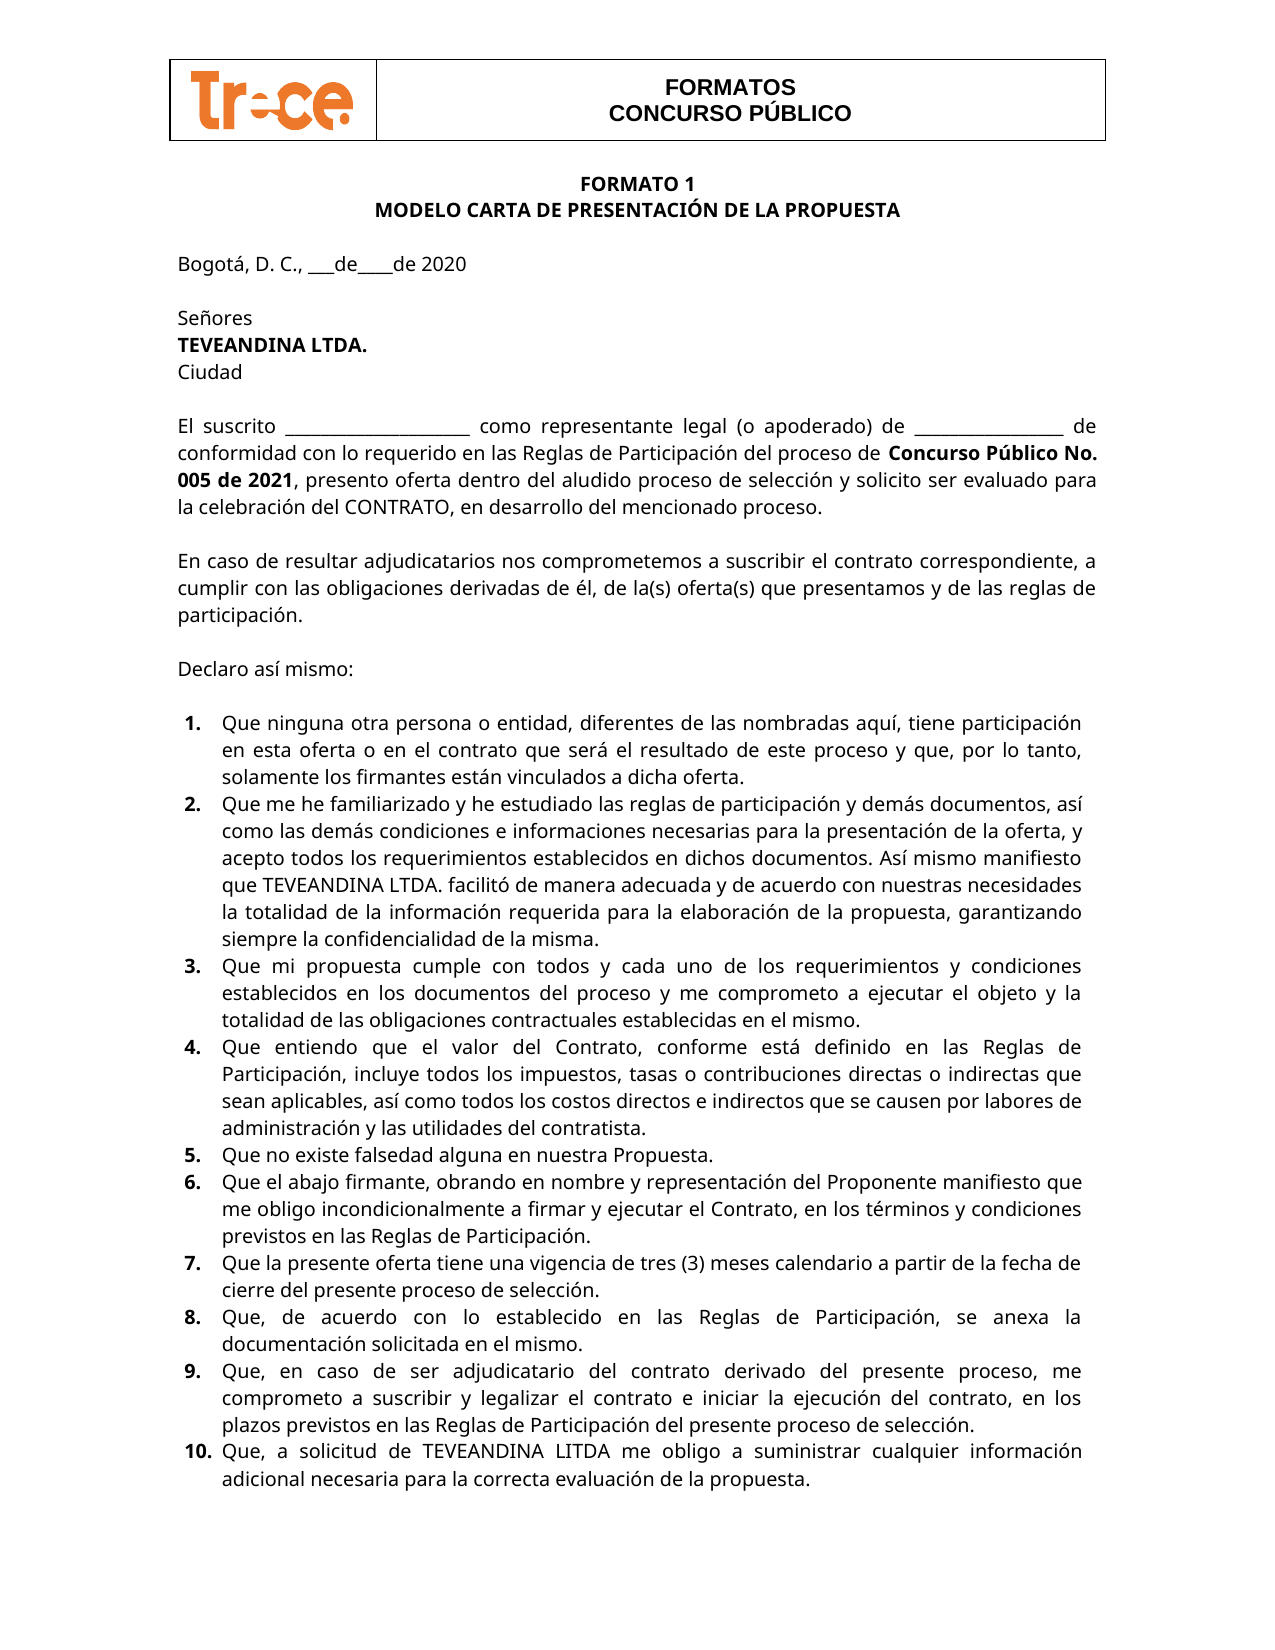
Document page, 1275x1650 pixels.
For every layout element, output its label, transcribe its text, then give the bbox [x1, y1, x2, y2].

text Ciudad [177, 359, 1098, 386]
picture [181, 60, 363, 141]
list Que, en caso de ser adjudicatario del contrato derivado del presente proceso, me comprometo a suscribir y legalizar el contrato e iniciar la ejecución del contrato, en los plazos previstos en las Reglas de Participación del presente proceso de selección. [184, 1357, 1083, 1438]
text MODELO CARTA DE PRESENTACIÓN DE LA PROPUESTA [177, 197, 1098, 224]
text FORMATO 1 [177, 170, 1098, 197]
text Señores [177, 305, 1098, 332]
list Que entiendo que el valor del Contrato, conforme está definido en las Reglas de Participación, incluye todos los impuestos, tasas o contribuciones directas o indirectas que sean aplicables, así como todos los costos directos e indirectos que se causen por labores de administración y las utilidades del contratista. [184, 1033, 1083, 1141]
list Que me he familiarizado y he estudiado las reglas de participación y demás documentos, así como las demás condiciones e informaciones necesarias para la presentación de la oferta, y acepto todos los requerimientos establecidos en dichos documentos. Así mismo manifiesto que TEVEANDINA LTDA. facilitó de manera adecuada y de acuerdo con nuestras necesidades la totalidad de la información requerida para la elaboración de la propuesta, garantizando siempre la confidencialidad de la misma. [184, 790, 1083, 952]
text En caso de resultar adjudicatarios nos comprometemos a suscribir el contrato correspondiente, a cumplir con las obligaciones derivadas de él, de la(s) oferta(s) que presentamos y de las reglas de participación. [177, 547, 1098, 628]
text Declaro así mismo: [177, 655, 1098, 682]
list Que el abajo firmante, obrando en nombre y representación del Proponente manifiesto que me obligo incondicionalmente a firmar y ejecutar el Contrato, en los términos y condiciones previstos en las Reglas de Participación. [184, 1168, 1083, 1249]
list Que la presente oferta tiene una vigencia de tres (3) meses calendario a partir de la fecha de cierre del presente proceso de selección. [184, 1249, 1083, 1303]
list Que no existe falsedad alguna en nuestra Propuesta. [184, 1141, 1083, 1168]
list Que ninguna otra persona o entidad, diferentes de las nombradas aquí, tiene participación en esta oferta o en el contrato que será el resultado de este proceso y que, por lo tanto, solamente los firmantes están vinculados a dicha oferta. [184, 709, 1083, 790]
text TEVEANDINA LTDA. [177, 332, 1098, 359]
list Que, a solicitud de TEVEANDINA LITDA me obligo a suministrar cualquier información adicional necesaria para la correcta evaluación de la propuesta. [184, 1438, 1083, 1492]
text El suscrito _____________________ como representante legal (o apoderado) de _________________ de conformidad con lo requerido en las Reglas de Participación del proceso de Concurso Público No. 005 de 2021, presento oferta dentro del aludido proceso de selección y solicito ser evaluado para la celebración del CONTRATO, en desarrollo del mencionado proceso. [177, 413, 1098, 521]
list Que, de acuerdo con lo establecido en las Reglas de Participación, se anexa la documentación solicitada en el mismo. [184, 1303, 1083, 1357]
list Que mi propuesta cumple con todos y cada uno de los requerimientos y condiciones establecidos en los documentos del proceso y me comprometo a ejecutar el objeto y la totalidad de las obligaciones contractuales establecidas en el mismo. [184, 952, 1083, 1033]
text Bogotá, D. C., ___de____de 2020 [177, 251, 1098, 278]
